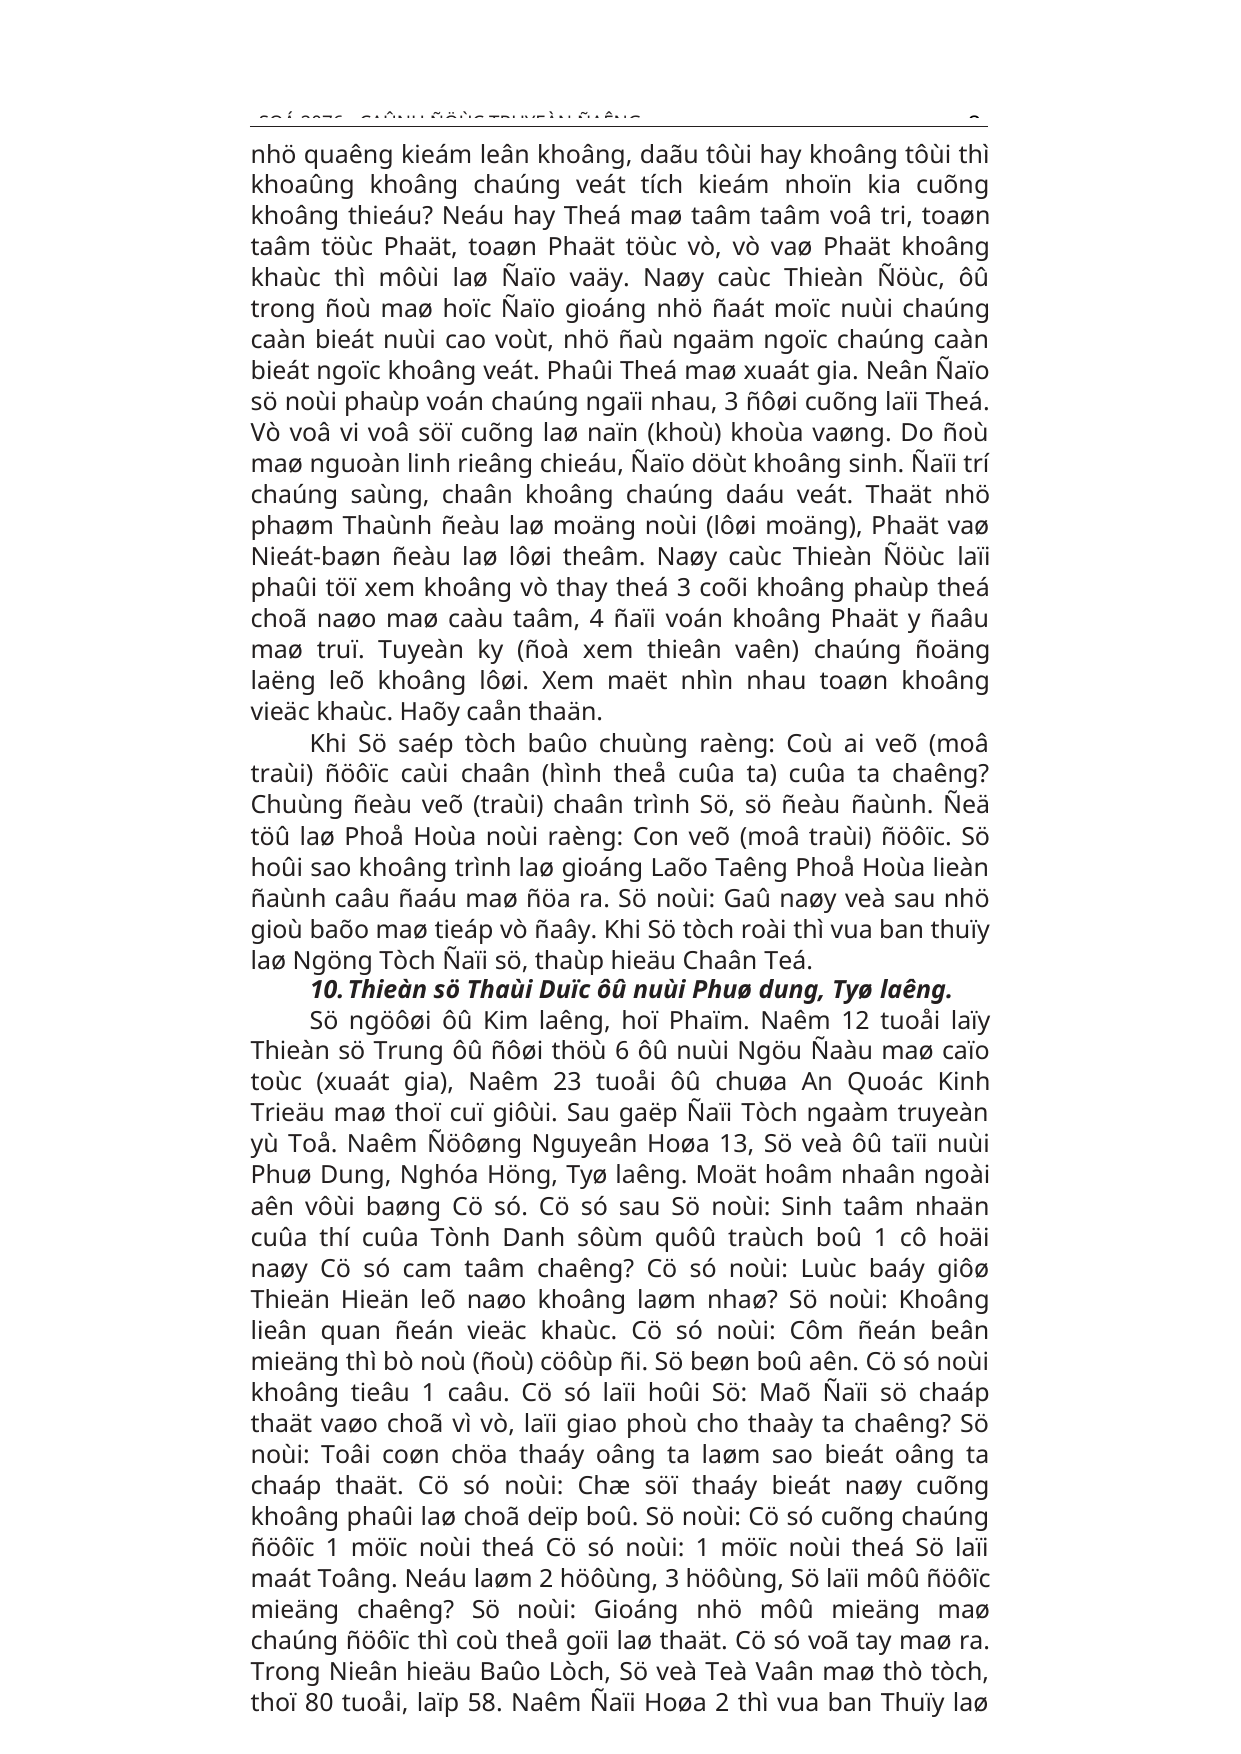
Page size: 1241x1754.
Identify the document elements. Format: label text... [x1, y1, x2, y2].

text nhö quaêng kieám leân khoâng, daãu tôùi hay khoâng tôùi thì khoaûng khoâng chaúng veát tích kieám nhoïn kia cuõng khoâng thieáu? Neáu hay Theá maø taâm taâm voâ tri, toaøn taâm töùc Phaät, toaøn Phaät töùc vò, vò vaø Phaät khoâng khaùc thì môùi laø Ñaïo vaäy. Naøy caùc Thieàn Ñöùc, ôû trong ñoù maø hoïc Ñaïo gioáng nhö ñaát moïc nuùi chaúng caàn bieát nuùi cao voùt, nhö ñaù ngaäm ngoïc chaúng caàn bieát ngoïc khoâng veát. Phaûi Theá maø xuaát gia. Neân Ñaïo sö noùi phaùp voán chaúng ngaïi nhau, 3 ñôøi cuõng laïi Theá. Vò voâ vi voâ söï cuõng laø naïn (khoù) khoùa vaøng. Do ñoù maø nguoàn linh rieâng chieáu, Ñaïo döùt khoâng sinh. Ñaïi trí chaúng saùng, chaân khoâng chaúng daáu veát. Thaät nhö phaøm Thaùnh ñeàu laø moäng noùi (lôøi moäng), Phaät vaø Nieát-baøn ñeàu laø lôøi theâm. Naøy caùc Thieàn Ñöùc laïi phaûi töï xem khoâng vò thay theá 3 coõi khoâng phaùp theá choã naøo maø caàu taâm, 4 ñaïi voán khoâng Phaät y ñaâu maø truï. Tuyeàn ky (ñoà xem thieân vaên) chaúng ñoäng laëng leõ khoâng lôøi. Xem maët nhìn nhau toaøn khoâng vieäc khaùc. Haõy caån thaän. [250, 138, 990, 728]
subtitle Thieàn sö Thaùi Duïc ôû nuùi Phuø dung, Tyø laêng. [309, 976, 1092, 1004]
text Khi Sö saép tòch baûo chuùng raèng: Coù ai veõ (moâ traùi) ñöôïc caùi chaân (hình theå cuûa ta) cuûa ta chaêng? Chuùng ñeàu veõ (traùi) chaân trình Sö, sö ñeàu ñaùnh. Ñeä töû laø Phoå Hoùa noùi raèng: Con veõ (moâ traùi) ñöôïc. Sö hoûi sao khoâng trình laø gioáng Laõo Taêng Phoå Hoùa lieàn ñaùnh caâu ñaáu maø ñöa ra. Sö noùi: Gaû naøy veà sau nhö gioù baõo maø tieáp vò ñaây. Khi Sö tòch roài thì vua ban thuïy laø Ngöng Tòch Ñaïi sö, thaùp hieäu Chaân Teá. [250, 728, 990, 976]
